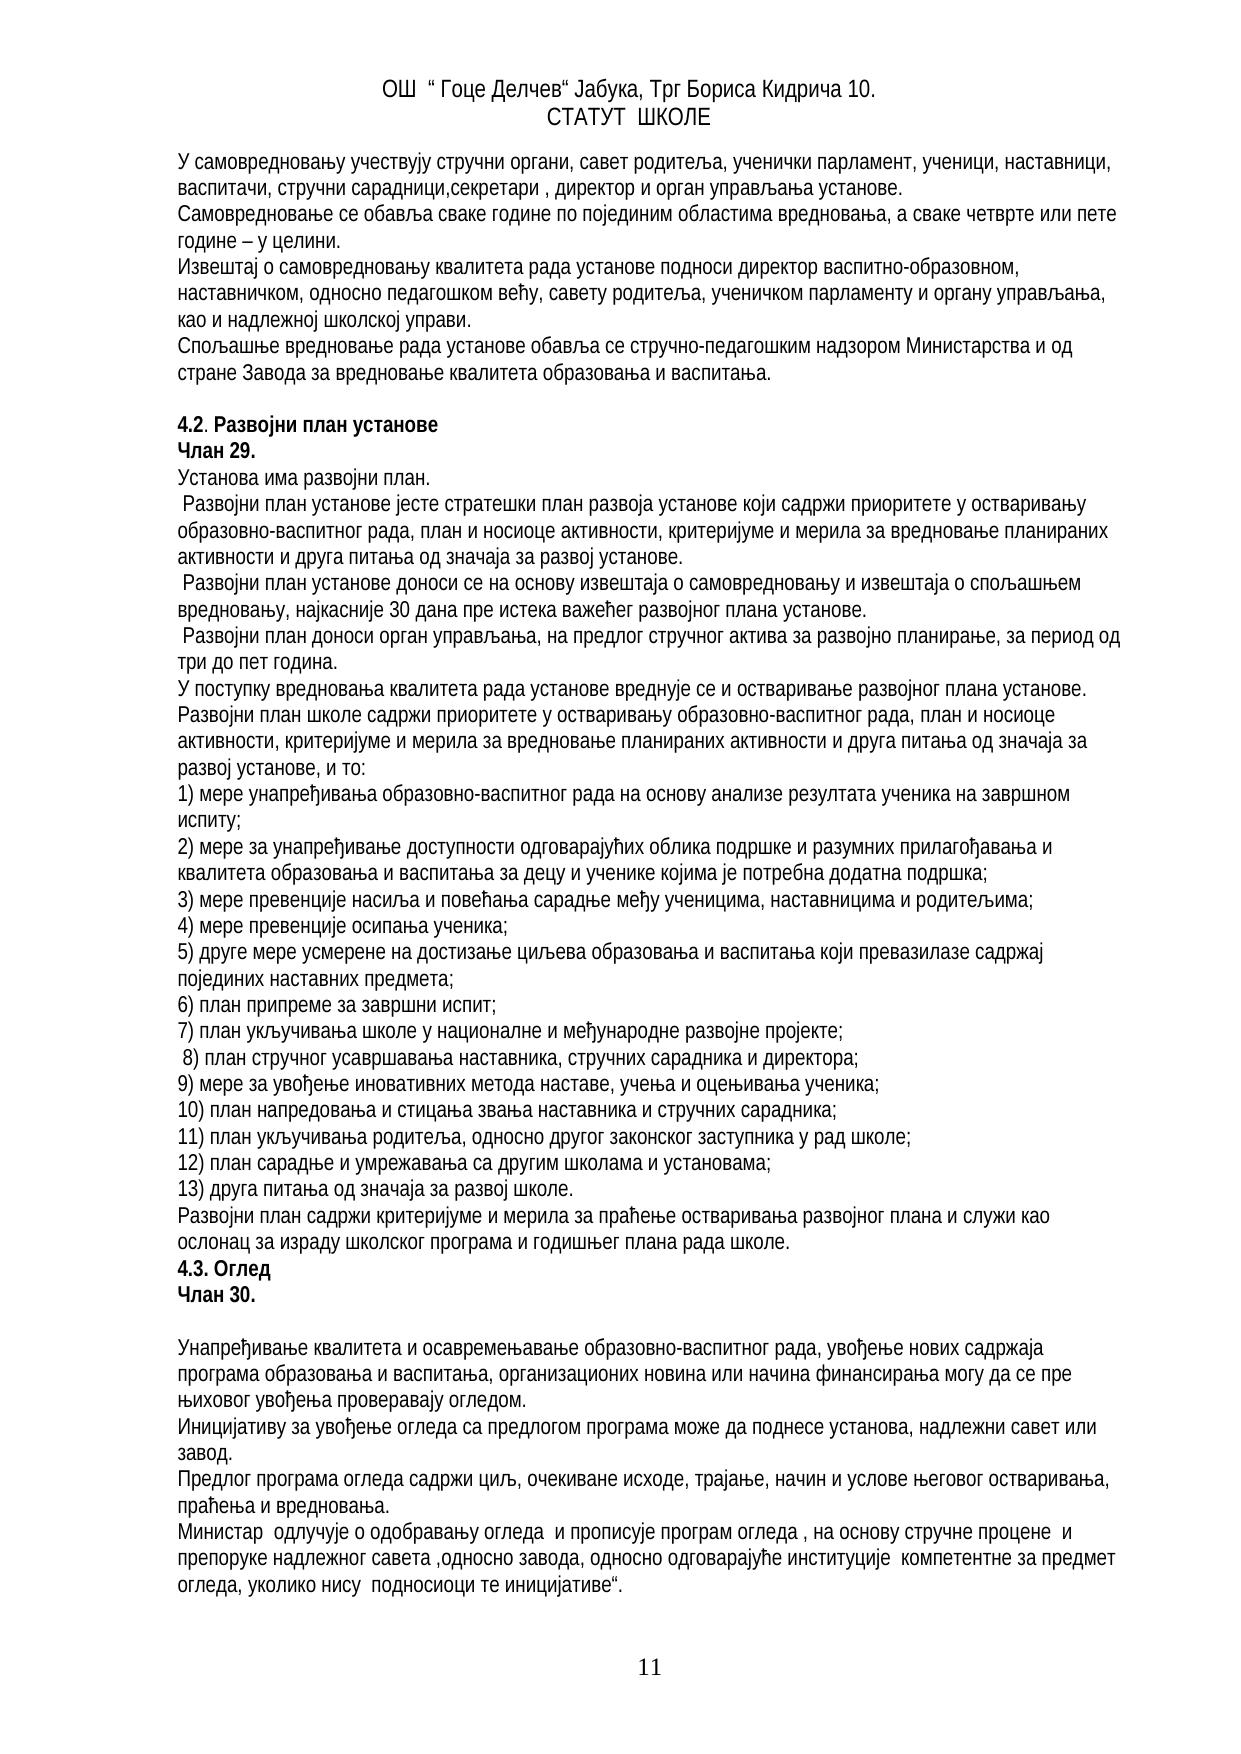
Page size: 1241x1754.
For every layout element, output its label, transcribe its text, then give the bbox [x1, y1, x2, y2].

text Самовредновање се обавља сваке године по појединим областима вредновања, а сваке четврте или пете године – у целини. [177, 200, 1122, 253]
text Члан 29. [177, 437, 1122, 464]
text 8) план стручног усавршавања наставника, стручних сарадника и директора; [177, 1044, 1122, 1070]
text Члан 30. [177, 1281, 1122, 1307]
text Развојни план установе јесте стратешки план развоја установе који садржи приоритете у остваривању образовно-васпитног рада, план и носиоце активности, критеријуме и мерила за вредновање планираних активности и друга питања од значаја за развој установе. [177, 490, 1122, 569]
text 3) мере превенције насиља и повећања сарадње међу ученицима, наставницима и родитељима; [177, 886, 1122, 912]
text 4.3. Оглед [177, 1254, 1122, 1281]
text 5) друге мере усмерене на достизање циљева образовања и васпитања који превазилазе садржај појединих наставних предмета; [177, 938, 1122, 991]
text 2) мере за унапређивање доступности одговарајућих облика подршке и разумних прилагођавања и квалитета образовања и васпитања за децу и ученике којима је потребна додатна подршка; [177, 833, 1122, 886]
text 7) план укључивања школе у националне и међународне развојне пројекте; [177, 1017, 1122, 1044]
text Иницијативу за увођење огледа са предлогом програма може да поднесе установа, надлежни савет или завод. [177, 1413, 1122, 1465]
text Развојни план установе доноси се на основу извештаја о самовредновању и извештаја о спољашњем вредновању, најкасније 30 дана пре истека важећег развојног плана установе. [177, 569, 1122, 622]
text Извештај о самовредновању квалитета рада установе подноси директор васпитно-образовном, наставничком, односно педагошком већу, савету родитеља, ученичком парламенту и органу управљања, као и надлежној школској управи. [177, 253, 1122, 332]
text 4) мере превенције осипања ученика; [177, 912, 1122, 938]
text Министар одлучује о одобравању огледа и прописује програм огледа , на основу стручне процене и препоруке надлежног савета ,односно завода, односно одговарајуће институције компетентне за предмет огледа, уколико нису подносиоци те иницијативе“. [177, 1518, 1122, 1597]
text 13) друга питања од значаја за развој школе. [177, 1175, 1122, 1202]
text Развојни план садржи критеријуме и мерила за праћење остваривања развојног плана и служи као ослонац за израду школског програма и годишњег плана рада школе. [177, 1202, 1122, 1254]
text Спољашње вредновање рада установе обавља се стручно-педагошким надзором Министарства и од стране Завода за вредновање квалитета образовања и васпитања. [177, 332, 1122, 385]
text Установа има развојни план. [177, 464, 1122, 490]
text 11) план укључивања родитеља, односно другог законског заступника у рад школе; [177, 1123, 1122, 1149]
text 9) мере за увођење иновативних метода наставе, учења и оцењивања ученика; [177, 1070, 1122, 1096]
text Предлог програма огледа садржи циљ, очекиване исходе, трајање, начин и услове његовог остваривања, праћења и вредновања. [177, 1465, 1122, 1518]
text 10) план напредовања и стицања звања наставника и стручних сарадника; [177, 1096, 1122, 1123]
text У самовредновању учествују стручни органи, савет родитеља, ученички парламент, ученици, наставници, васпитачи, стручни сарадници,секретари , директор и орган управљања установе. [177, 148, 1122, 200]
text У поступку вредновања квалитета рада установе вреднује се и остваривање развојног плана установе. [177, 675, 1122, 701]
text 1) мере унапређивања образовно-васпитног рада на основу анализе резултата ученика на завршном испиту; [177, 780, 1122, 833]
text 4.2. Развојни план установе [177, 411, 1122, 437]
text 6) план припреме за завршни испит; [177, 991, 1122, 1017]
text 12) план сарадње и умрежавања са другим школама и установама; [177, 1149, 1122, 1175]
text Развојни план доноси орган управљања, на предлог стручног актива за развојно планирање, за период од три до пет година. [177, 622, 1122, 675]
text Развојни план школе садржи приоритете у остваривању образовно-васпитног рада, план и носиоце активности, критеријуме и мерила за вредновање планираних активности и друга питања од значаја за развој установе, и то: [177, 701, 1122, 780]
text Унапређивање квалитета и осавремењавање образовно-васпитног рада, увођење нових садржаја програма образовања и васпитања, организационих новина или начина финансирања могу да се пре њиховог увођења проверавају огледом. [177, 1333, 1122, 1413]
